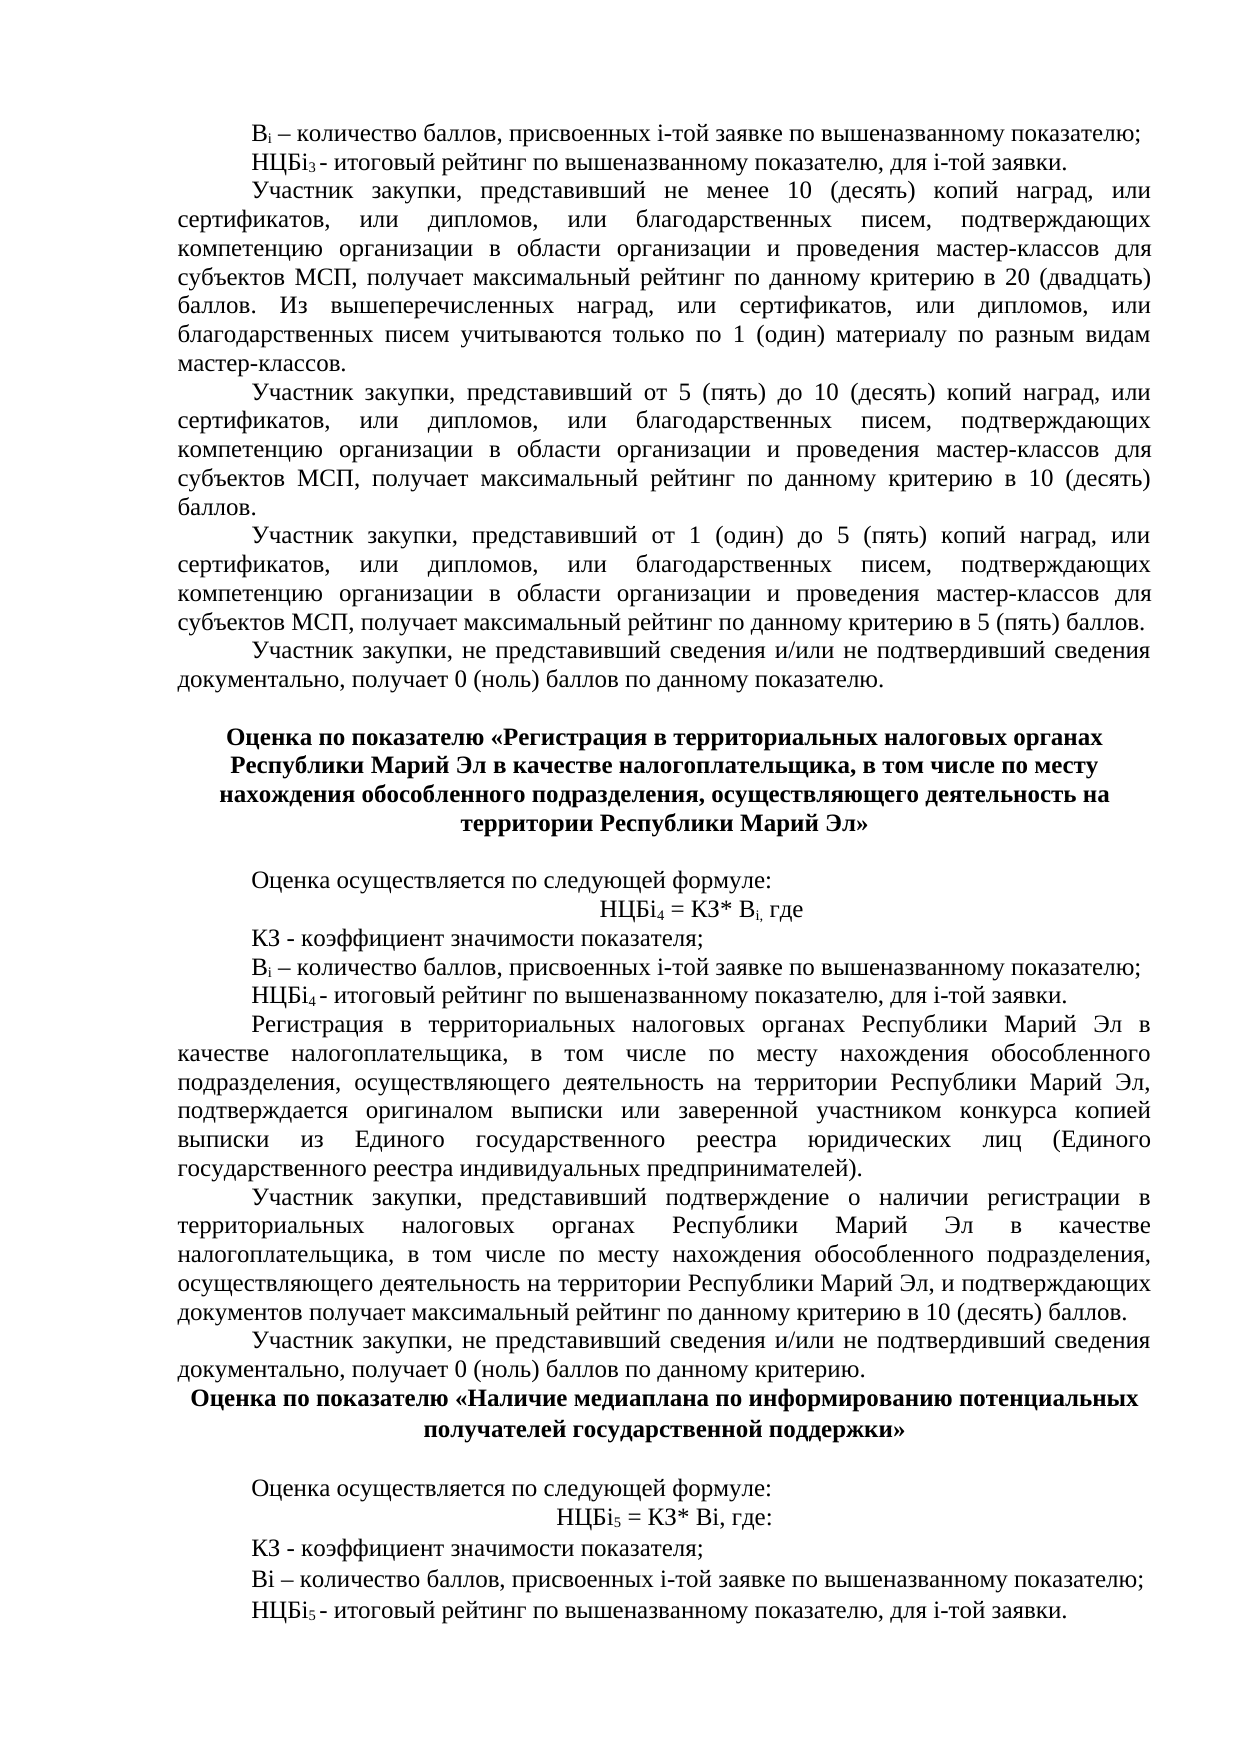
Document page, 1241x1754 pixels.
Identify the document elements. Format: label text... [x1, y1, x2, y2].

text Участник закупки, представивший от 1 (один) до 5 (пять) копий наград, или сертификатов, или дипломов, или благодарственных писем, подтверждающих компетенцию организации в области организации и проведения мастер-классов для субъектов МСП, получает максимальный рейтинг по данному критерию в 5 (пять) баллов. [177, 521, 1152, 636]
text НЦБi5 = КЗ* Bi, где: [177, 1502, 1152, 1531]
text КЗ - коэффициент значимости показателя; [177, 923, 1152, 952]
text Оценка осуществляется по следующей формуле: [177, 866, 1152, 894]
text Участник закупки, не представивший сведения и/или не подтвердивший сведения документально, получает 0 (ноль) баллов по данному показателю. [177, 636, 1152, 693]
text КЗ - коэффициент значимости показателя; [177, 1533, 1152, 1562]
text Bi – количество баллов, присвоенных i-той заявке по вышеназванному показателю; [177, 952, 1152, 981]
text Регистрация в территориальных налоговых органах Республики Марий Эл в качестве налогоплательщика, в том числе по месту нахождения обособленного подразделения, осуществляющего деятельность на территории Республики Марий Эл, подтверждается оригиналом выписки или заверенной участником конкурса копией выписки из Единого государственного реестра юридических лиц (Единого государственного реестра индивидуальных предпринимателей). [177, 1009, 1152, 1182]
text НЦБi5 - итоговый рейтинг по вышеназванному показателю, для i-той заявки. [177, 1595, 1152, 1624]
text Оценка по показателю «Регистрация в территориальных налоговых органах Республики Марий Эл в качестве налогоплательщика, в том числе по месту нахождения обособленного подразделения, осуществляющего деятельность на территории Республики Марий Эл» [177, 722, 1152, 837]
text Участник закупки, не представивший сведения и/или не подтвердивший сведения документально, получает 0 (ноль) баллов по данному критерию. [177, 1326, 1152, 1383]
text НЦБi4 - итоговый рейтинг по вышеназванному показателю, для i-той заявки. [177, 981, 1152, 1009]
text Bi – количество баллов, присвоенных i-той заявке по вышеназванному показателю; [177, 1564, 1152, 1593]
text Участник закупки, представивший подтверждение о наличии регистрации в территориальных налоговых органах Республики Марий Эл в качестве налогоплательщика, в том числе по месту нахождения обособленного подразделения, осуществляющего деятельность на территории Республики Марий Эл, и подтверждающих документов получает максимальный рейтинг по данному критерию в 10 (десять) баллов. [177, 1182, 1152, 1326]
text Участник закупки, представивший от 5 (пять) до 10 (десять) копий наград, или сертификатов, или дипломов, или благодарственных писем, подтверждающих компетенцию организации в области организации и проведения мастер-классов для субъектов МСП, получает максимальный рейтинг по данному критерию в 10 (десять) баллов. [177, 377, 1152, 521]
text Оценка осуществляется по следующей формуле: [177, 1473, 1152, 1502]
text Участник закупки, представивший не менее 10 (десять) копий наград, или сертификатов, или дипломов, или благодарственных писем, подтверждающих компетенцию организации в области организации и проведения мастер-классов для субъектов МСП, получает максимальный рейтинг по данному критерию в 20 (двадцать) баллов. Из вышеперечисленных наград, или сертификатов, или дипломов, или благодарственных писем учитываются только по 1 (один) материалу по разным видам мастер-классов. [177, 176, 1152, 377]
text НЦБi3 - итоговый рейтинг по вышеназванному показателю, для i-той заявки. [177, 147, 1152, 176]
text Оценка по показателю «Наличие медиаплана по информированию потенциальных получателей государственной поддержки» [177, 1383, 1152, 1443]
text Bi – количество баллов, присвоенных i-той заявке по вышеназванному показателю; [177, 118, 1152, 147]
text НЦБi4 = КЗ* Bi, где [177, 894, 1152, 923]
